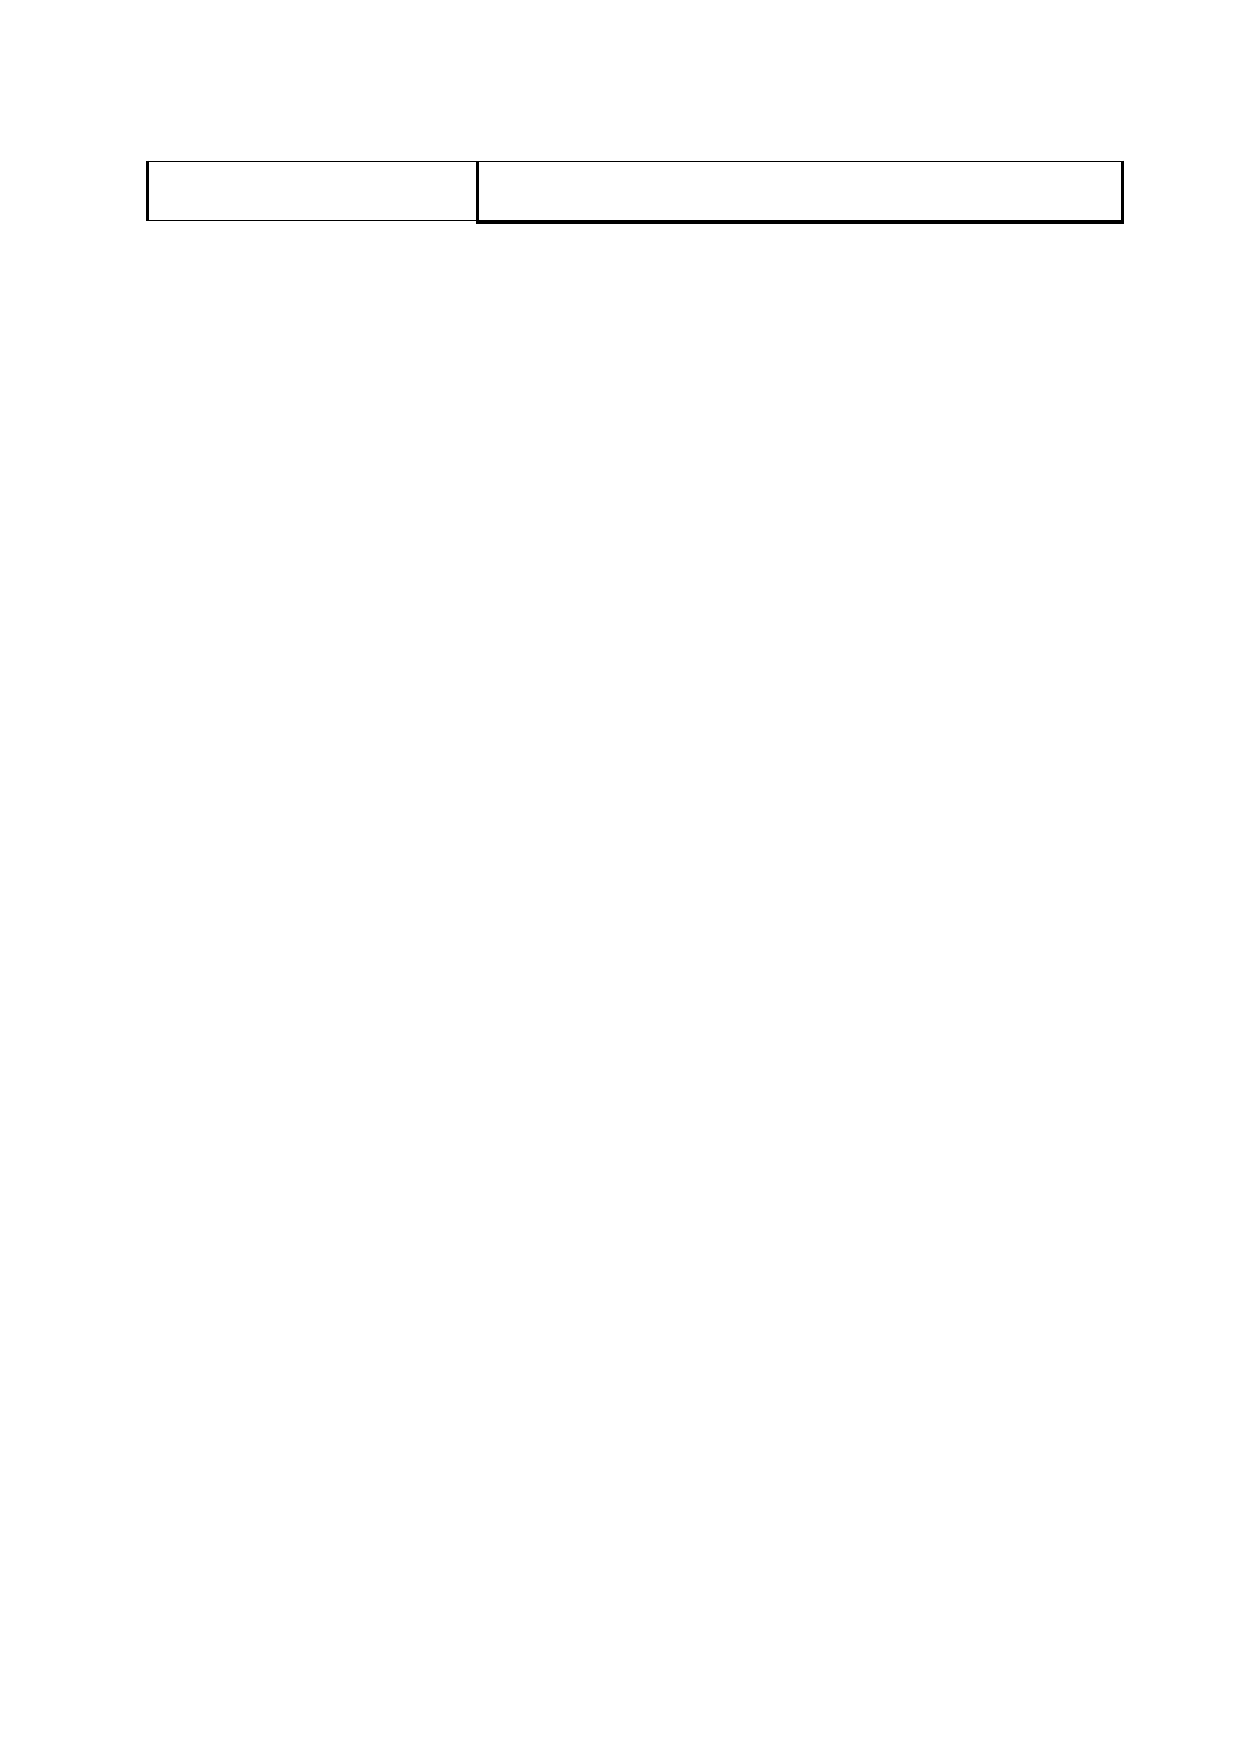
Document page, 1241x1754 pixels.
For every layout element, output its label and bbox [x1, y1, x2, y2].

table_cell [479, 162, 1121, 220]
